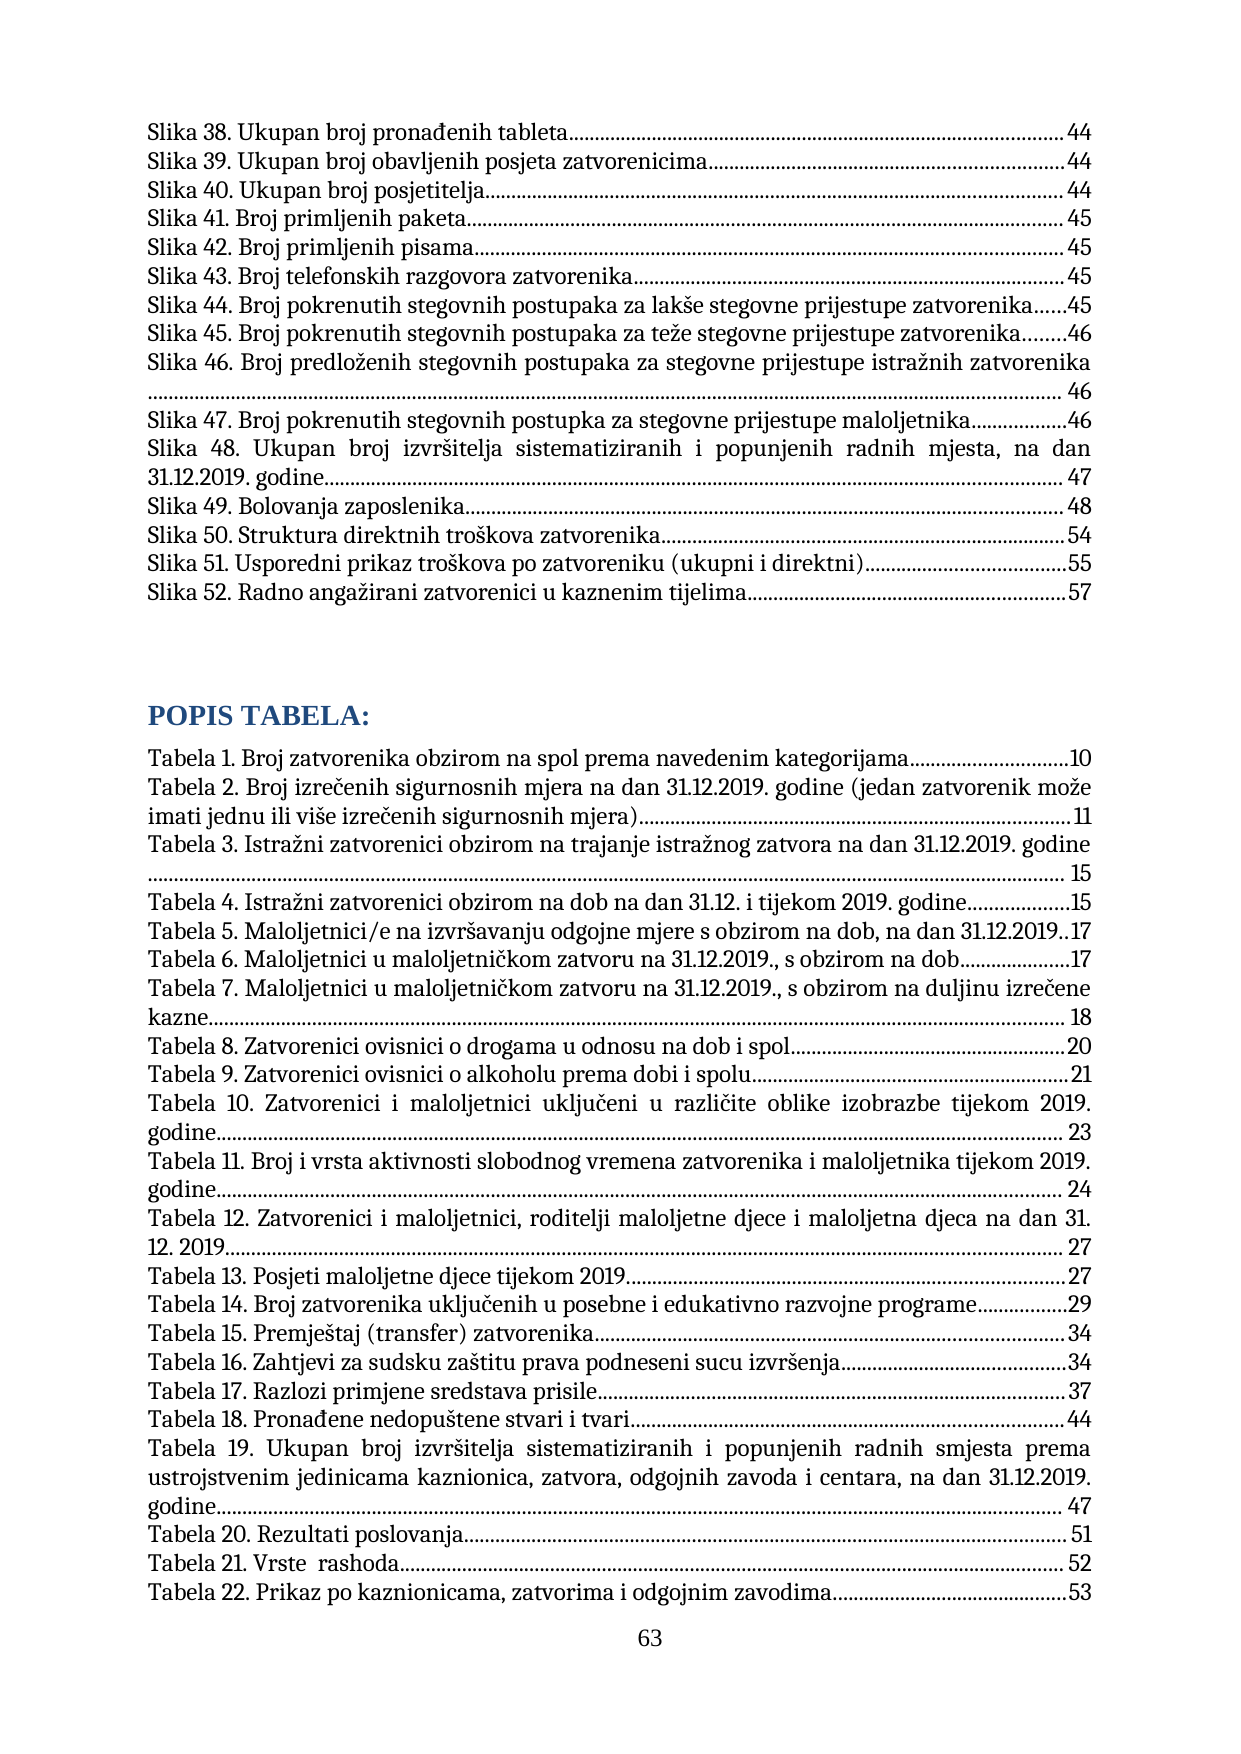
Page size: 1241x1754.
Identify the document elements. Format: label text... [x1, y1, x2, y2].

text Slika 49. Bolovanja zaposlenika 48 [148, 492, 1092, 521]
text Tabela 1. Broj zatvorenika obzirom na spol prema navedenim kategorijama 10 [148, 744, 1092, 773]
text Slika 42. Broj primljenih pisama 45 [148, 233, 1092, 262]
text Slika 39. Ukupan broj obavljenih posjeta zatvorenicima 44 [148, 147, 1092, 176]
text Slika 48. Ukupan broj izvršitelja sistematiziranih i popunjenih radnih mjesta, na dan 31.12.2019. godine 47 [148, 434, 1092, 492]
text Slika 44. Broj pokrenutih stegovnih postupaka za lakše stegovne prijestupe zatvorenika 45 [148, 291, 1092, 319]
text Tabela 5. Maloljetnici/e na izvršavanju odgojne mjere s obzirom na dob, na dan 31.12.2019. 17 [148, 917, 1092, 945]
text Tabela 3. Istražni zatvorenici obzirom na trajanje istražnog zatvora na dan 31.12.2019. godine 15 [148, 830, 1092, 888]
text Slika 40. Ukupan broj posjetitelja 44 [148, 176, 1092, 204]
subtitle POPIS TABELA: [148, 698, 1092, 732]
text Slika 41. Broj primljenih paketa 45 [148, 204, 1092, 233]
text Tabela 2. Broj izrečenih sigurnosnih mjera na dan 31.12.2019. godine (jedan zatvorenik može imati jednu ili više izrečenih sigurnosnih mjera) 11 [148, 773, 1092, 830]
text Tabela 4. Istražni zatvorenici obzirom na dob na dan 31.12. i tijekom 2019. godine 15 [148, 888, 1092, 917]
text Tabela 11. Broj i vrsta aktivnosti slobodnog vremena zatvorenika i maloljetnika tijekom 2019. godine 24 [148, 1147, 1092, 1204]
text Slika 38. Ukupan broj pronađenih tableta 44 [148, 118, 1092, 147]
text Tabela 15. Premještaj (transfer) zatvorenika 34 [148, 1319, 1092, 1348]
text Slika 47. Broj pokrenutih stegovnih postupka za stegovne prijestupe maloljetnika 46 [148, 406, 1092, 434]
text Tabela 12. Zatvorenici i maloljetnici, roditelji maloljetne djece i maloljetna djeca na dan 31. 12. 2019. 27 [148, 1204, 1092, 1262]
text Tabela 6. Maloljetnici u maloljetničkom zatvoru na 31.12.2019., s obzirom na dob 17 [148, 945, 1092, 974]
text Tabela 19. Ukupan broj izvršitelja sistematiziranih i popunjenih radnih smjesta prema ustrojstvenim jedinicama kaznionica, zatvora, odgojnih zavoda i centara, na dan 31.12.2019. godine 47 [148, 1434, 1092, 1520]
text Slika 45. Broj pokrenutih stegovnih postupaka za teže stegovne prijestupe zatvorenika 46 [148, 319, 1092, 348]
text Tabela 7. Maloljetnici u maloljetničkom zatvoru na 31.12.2019., s obzirom na duljinu izrečene kazne 18 [148, 974, 1092, 1032]
text Tabela 18. Pronađene nedopuštene stvari i tvari 44 [148, 1405, 1092, 1434]
text Tabela 20. Rezultati poslovanja 51 [148, 1520, 1092, 1549]
text Tabela 8. Zatvorenici ovisnici o drogama u odnosu na dob i spol 20 [148, 1032, 1092, 1060]
text Tabela 21. Vrste rashoda 52 [148, 1549, 1092, 1578]
text Tabela 9. Zatvorenici ovisnici o alkoholu prema dobi i spolu 21 [148, 1060, 1092, 1089]
text Tabela 17. Razlozi primjene sredstava prisile 37 [148, 1377, 1092, 1405]
text Tabela 16. Zahtjevi za sudsku zaštitu prava podneseni sucu izvršenja 34 [148, 1348, 1092, 1377]
text Tabela 13. Posjeti maloljetne djece tijekom 2019. 27 [148, 1262, 1092, 1290]
text Slika 43. Broj telefonskih razgovora zatvorenika 45 [148, 262, 1092, 291]
text Slika 52. Radno angažirani zatvorenici u kaznenim tijelima 57 [148, 578, 1092, 607]
text Slika 46. Broj predloženih stegovnih postupaka za stegovne prijestupe istražnih zatvorenika 46 [148, 348, 1092, 406]
text Tabela 22. Prikaz po kaznionicama, zatvorima i odgojnim zavodima. 53 [148, 1578, 1092, 1607]
text Tabela 10. Zatvorenici i maloljetnici uključeni u različite oblike izobrazbe tijekom 2019. godine 23 [148, 1089, 1092, 1147]
text Tabela 14. Broj zatvorenika uključenih u posebne i edukativno razvojne programe 29 [148, 1290, 1092, 1319]
text Slika 51. Usporedni prikaz troškova po zatvoreniku (ukupni i direktni) 55 [148, 549, 1092, 578]
text Slika 50. Struktura direktnih troškova zatvorenika 54 [148, 521, 1092, 549]
